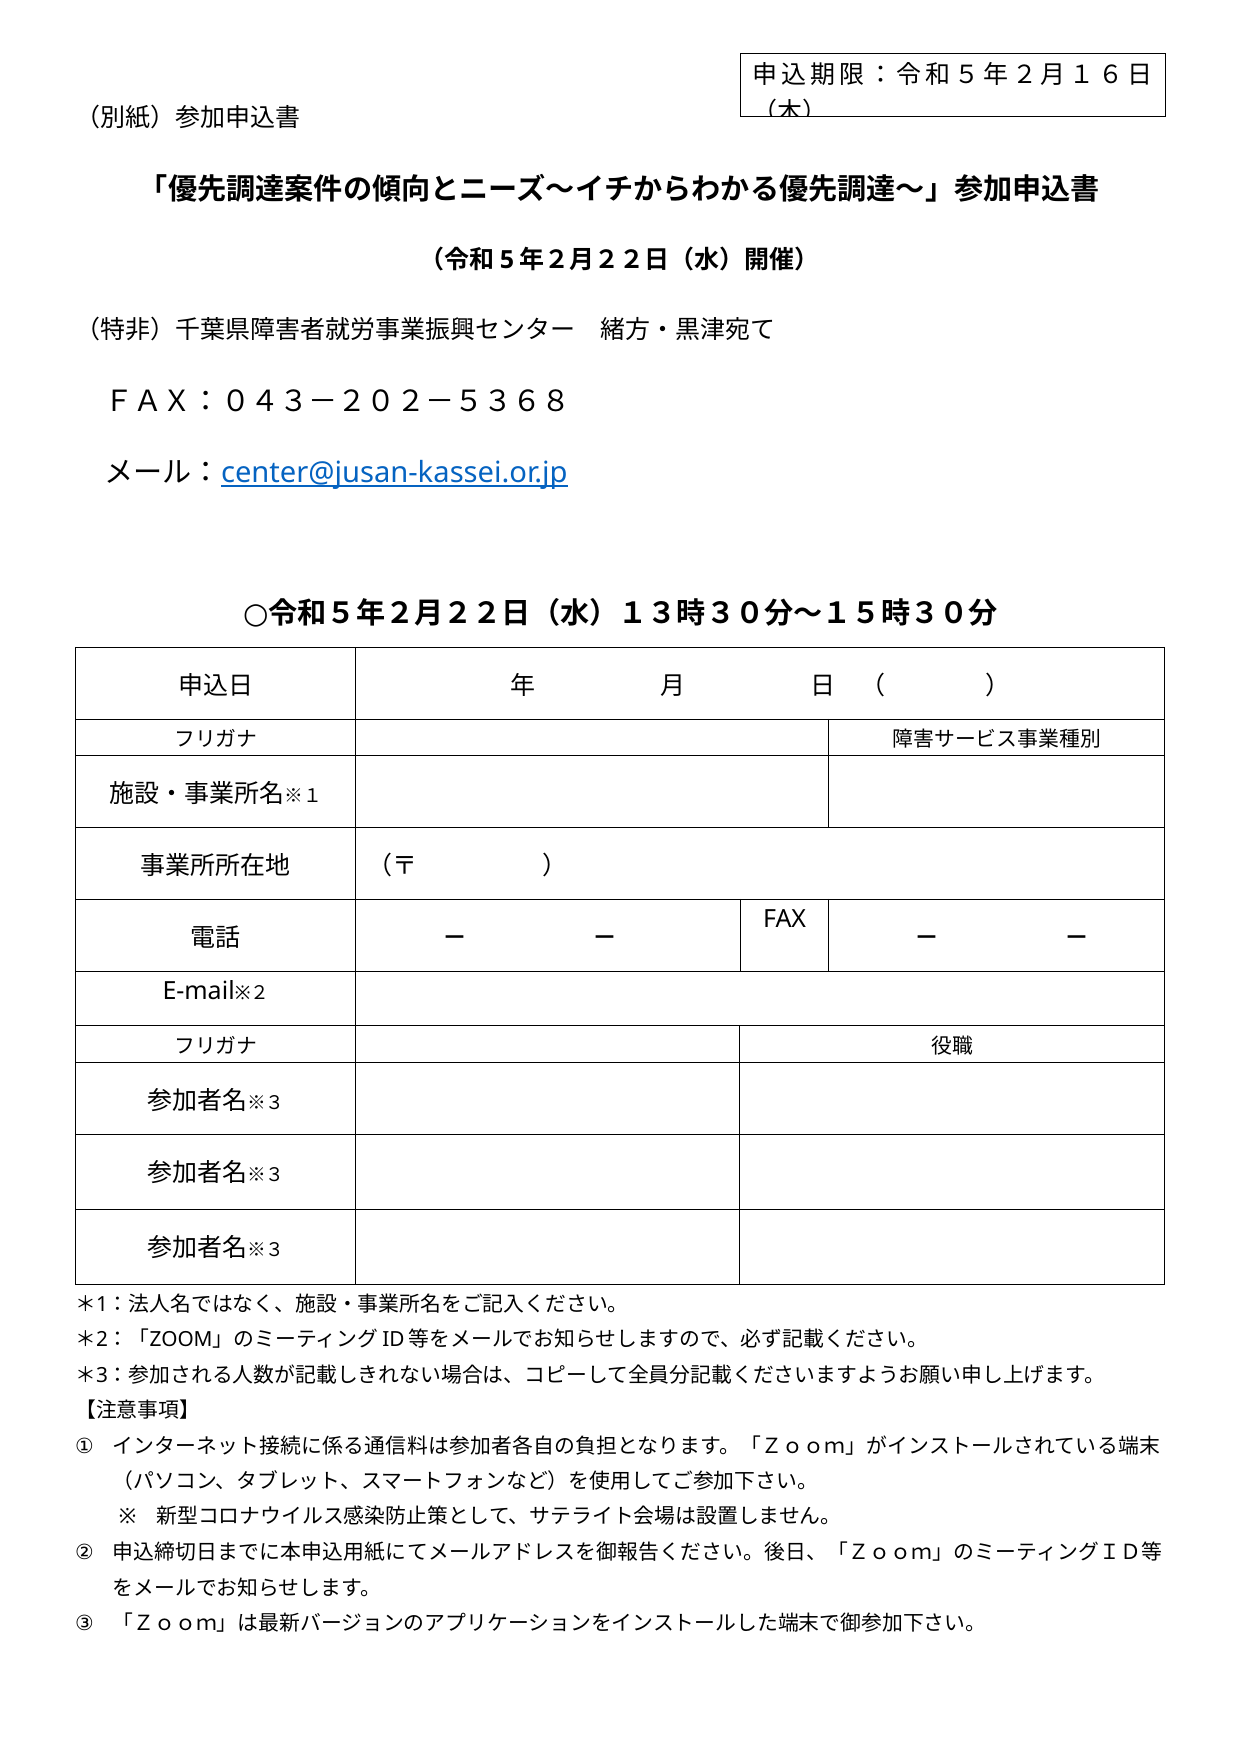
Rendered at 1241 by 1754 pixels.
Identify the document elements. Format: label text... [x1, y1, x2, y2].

table_header 申込日 [76, 648, 355, 719]
list 新型コロナウイルス感染防止策として、サテライト会場は設置しません。 [119, 1497, 1165, 1533]
text メール：center@jusan-kassei.or.jp [75, 434, 1165, 505]
table_cell （〒 ） [356, 828, 1164, 899]
table_cell 障害サービス事業種別 [829, 720, 1164, 755]
table_cell － － [356, 900, 740, 971]
list 申込締切日までに本申込用紙にてメールアドレスを御報告ください。後日、「Ｚｏｏｍ」のミーティングＩＤ等をメールでお知らせします。 [75, 1533, 1165, 1603]
table_cell [356, 972, 1164, 1025]
table_cell [356, 756, 828, 827]
text 【注意事項】 [75, 1391, 1165, 1426]
table_cell [740, 1135, 1164, 1209]
table_cell フリガナ [76, 720, 355, 755]
table_header 年 月 日 （ ） [356, 648, 1164, 719]
text ＦＡＸ：０４３－２０２－５３６８ [75, 363, 1165, 434]
table_cell フリガナ [76, 1026, 355, 1062]
table_cell － － [829, 900, 1164, 971]
table_cell [356, 720, 828, 755]
table_cell 参加者名※３ [76, 1210, 355, 1284]
table_cell [829, 756, 1164, 827]
text 「優先調達案件の傾向とニーズ～イチからわかる優先調達～」参加申込書 [0, 151, 1240, 222]
text （令和5年２月２２日（水）開催） [0, 222, 1240, 293]
table_cell [740, 1063, 1164, 1134]
table_cell 事業所所在地 [76, 828, 355, 899]
table_cell 役職 [740, 1026, 1164, 1062]
list 「Ｚｏｏｍ」は最新バージョンのアプリケーションをインストールした端末で御参加下さい。 [75, 1603, 1165, 1639]
table_cell E-mail※２ [76, 972, 355, 1025]
table_cell [356, 1026, 739, 1062]
text （別紙）参加申込書 [75, 80, 1165, 151]
table_cell [356, 1135, 739, 1209]
text ＊1：法人名ではなく、施設・事業所名をご記入ください。 [75, 1285, 1165, 1320]
table_cell 参加者名※３ [76, 1063, 355, 1134]
table_cell [740, 1210, 1164, 1284]
table_cell FAX [741, 900, 828, 971]
text ＊3：参加される人数が記載しきれない場合は、コピーして全員分記載くださいますようお願い申し上げます。 [75, 1356, 1165, 1391]
table_cell [356, 1210, 739, 1284]
table_cell 参加者名※３ [76, 1135, 355, 1209]
text ○令和５年２月２２日（水）１３時３０分～１５時３０分 [75, 576, 1165, 647]
table_cell 施設・事業所名※１ [76, 756, 355, 827]
list インターネット接続に係る通信料は参加者各自の負担となります。「Ｚｏｏｍ」がインストールされている端末（パソコン、タブレット、スマートフォンなど）を使用してご参加下さい。 [75, 1426, 1165, 1497]
text （特非）千葉県障害者就労事業振興センター 緒方・黒津宛て [75, 293, 1165, 363]
text ＊2：「ZOOM」のミーティングID等をメールでお知らせしますので、必ず記載ください。 [75, 1320, 1165, 1356]
table_cell 電話 [76, 900, 355, 971]
table_cell [356, 1063, 739, 1134]
